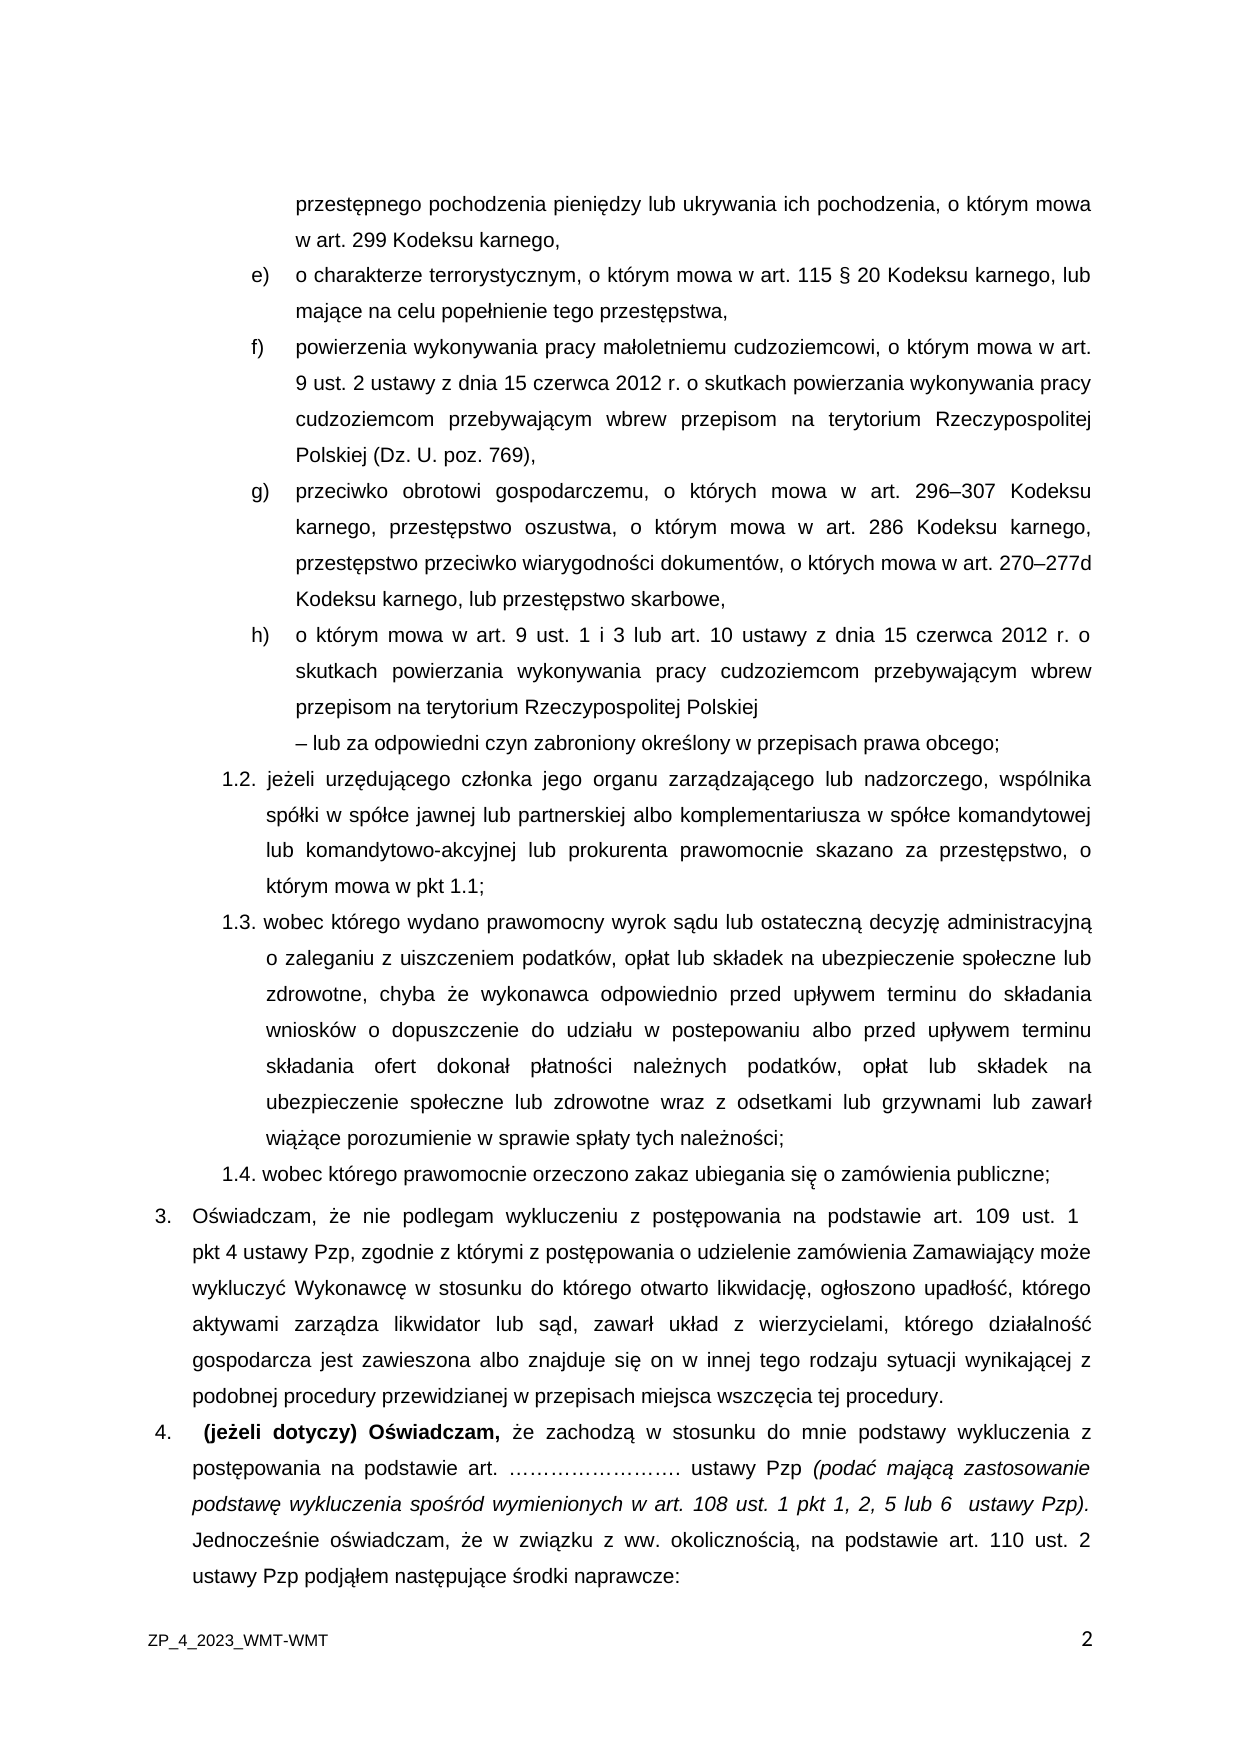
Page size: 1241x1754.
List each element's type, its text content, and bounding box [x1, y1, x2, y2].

list o którym mowa w art. 9 ust. 1 i 3 lub art. 10 ustawy z dnia 15 czerwca 2012 r. o skutkach powierzania wykonywania pracy cudzoziemcom przebywającym wbrew przepisom na terytorium Rzeczypospolitej Polskiej [251, 623, 1092, 718]
list przeciwko obrotowi gospodarczemu, o których mowa w art. 296–307 Kodeksu karnego, przestępstwo oszustwa, o którym mowa w art. 286 Kodeksu karnego, przestępstwo przeciwko wiarygodności dokumentów, o których mowa w art. 270–277d Kodeksu karnego, lub przestępstwo skarbowe, [251, 479, 1092, 611]
list (jeżeli dotyczy) Oświadczam, że zachodzą w stosunku do mnie podstawy wykluczenia z postępowania na podstawie art. ……………………. ustawy Pzp (podać mającą zastosowanie podstawę wykluczenia spośród wymienionych w art. 108 ust. 1 pkt 1, 2, 5 lub 6 ustawy Pzp). Jednocześnie oświadczam, że w związku z ww. okolicznością, na podstawie art. 110 ust. 2 ustawy Pzp podjąłem następujące środki naprawcze: [154, 1420, 1092, 1588]
list o charakterze terrorystycznym, o którym mowa w art. 115 § 20 Kodeksu karnego, lub mające na celu popełnienie tego przestępstwa, [251, 263, 1092, 323]
list powierzenia wykonywania pracy małoletniemu cudzoziemcowi, o którym mowa w art. 9 ust. 2 ustawy z dnia 15 czerwca 2012 r. o skutkach powierzania wykonywania pracy cudzoziemcom przebywającym wbrew przepisom na terytorium Rzeczypospolitej Polskiej (Dz. U. poz. 769), [251, 335, 1092, 467]
list Oświadczam, że nie podlegam wykluczeniu z postępowania na podstawie art. 109 ust. 1 pkt 4 ustawy Pzp, zgodnie z którymi z postępowania o udzielenie zamówienia Zamawiający może wykluczyć Wykonawcę w stosunku do którego otwarto likwidację, ogłoszono upadłość, którego aktywami zarządza likwidator lub sąd, zawarł układ z wierzycielami, którego działalność gospodarcza jest zawieszona albo znajduje się on w innej tego rodzaju sytuacji wynikającej z podobnej procedury przewidzianej w przepisach miejsca wszczęcia tej procedury. [154, 1204, 1092, 1408]
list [251, 191, 1092, 251]
text 1.2. jeżeli urzędującego członka jego organu zarządzającego lub nadzorczego, wspólnika spółki w spółce jawnej lub partnerskiej albo komplementariusza w spółce komandytowej lub komandytowo-akcyjnej lub prokurenta prawomocnie skazano za przestępstwo, o którym mowa w pkt 1.1; [222, 766, 1092, 898]
text 1.4. wobec którego prawomocnie orzeczono zakaz ubiegania się̨ o zamówienia publiczne; [222, 1162, 1092, 1186]
text 1.3. wobec którego wydano prawomocny wyrok sądu lub ostateczną decyzję administracyjną o zaleganiu z uiszczeniem podatków, opłat lub składek na ubezpieczenie społeczne lub zdrowotne, chyba że wykonawca odpowiednio przed upływem terminu do składania wniosków o dopuszczenie do udziału w postepowaniu albo przed upływem terminu składania ofert dokonał płatności należnych podatków, opłat lub składek na ubezpieczenie społeczne lub zdrowotne wraz z odsetkami lub grzywnami lub zawarł wiążące porozumienie w sprawie spłaty tych należności; [222, 910, 1092, 1150]
text – lub za odpowiedni czyn zabroniony określony w przepisach prawa obcego; [295, 731, 1092, 754]
